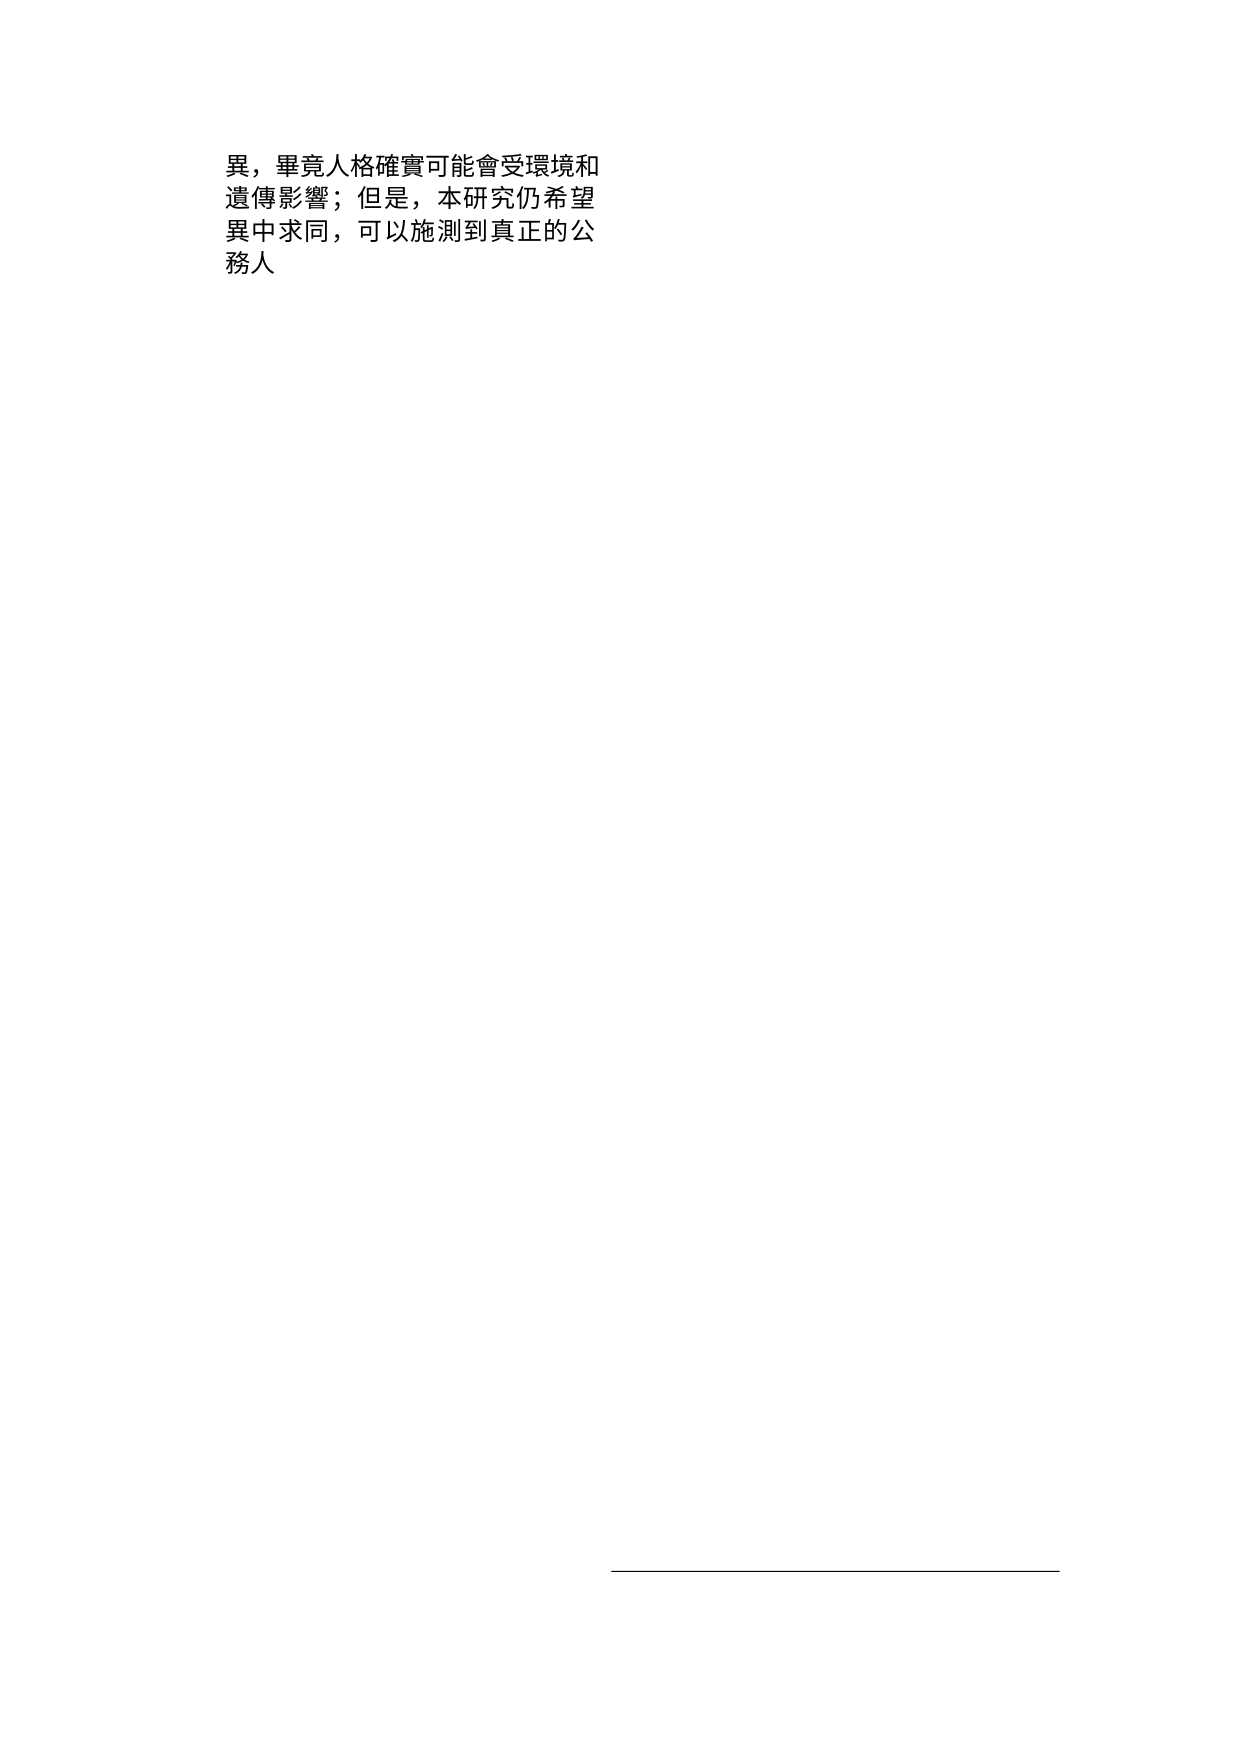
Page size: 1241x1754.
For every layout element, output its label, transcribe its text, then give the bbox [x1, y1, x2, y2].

text 異，畢竟人格確實可能會受環境和 [225, 150, 612, 181]
text 遺傳影響；但是，本研究仍希望異中求同，可以施測到真正的公務人 [225, 181, 595, 279]
